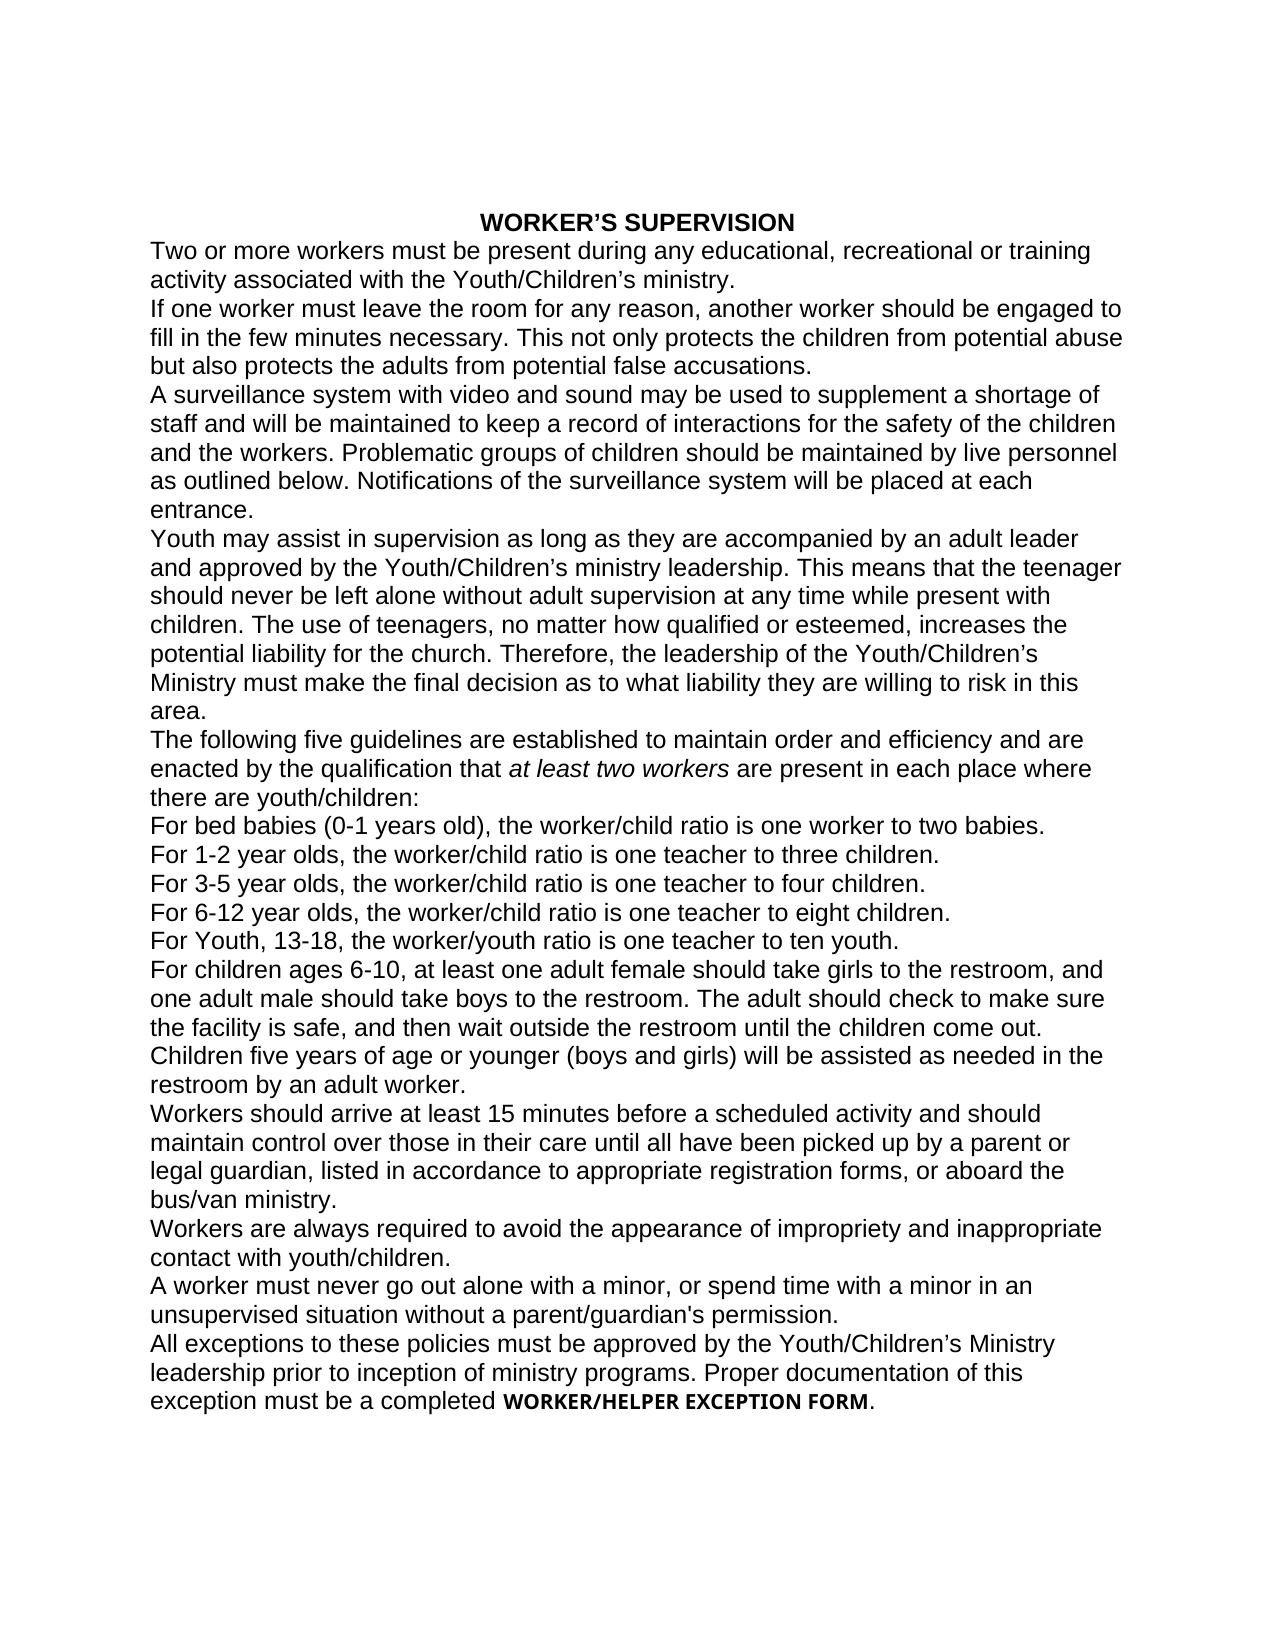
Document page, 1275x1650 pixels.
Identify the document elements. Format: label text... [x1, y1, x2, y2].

text For children ages 6-10, at least one adult female should take girls to the restroom, and one adult male should take boys to the restroom. The adult should check to make sure the facility is safe, and then wait outside the restroom until the children come out. [150, 955, 1125, 1041]
text For 3-5 year olds, the worker/child ratio is one teacher to four children. [150, 869, 1125, 897]
text If one worker must leave the room for any reason, another worker should be engaged to fill in the few minutes necessary. This not only protects the children from potential abuse but also protects the adults from potential false accusations. [150, 294, 1125, 380]
text For 1-2 year olds, the worker/child ratio is one teacher to three children. [150, 840, 1125, 869]
text A worker must never go out alone with a minor, or spend time with a minor in an unsupervised situation without a parent/guardian's permission. [150, 1271, 1125, 1329]
text For bed babies (0-1 years old), the worker/child ratio is one worker to two babies. [150, 811, 1125, 840]
text Workers are always required to avoid the appearance of impropriety and inappropriate contact with youth/children. [150, 1214, 1125, 1271]
text All exceptions to these policies must be approved by the Youth/Children’s Ministry leadership prior to inception of ministry programs. Proper documentation of this exception must be a completed WORKER/HELPER EXCEPTION FORM. [150, 1329, 1125, 1416]
text Children five years of age or younger (boys and girls) will be assisted as needed in the restroom by an adult worker. [150, 1041, 1125, 1099]
text For 6-12 year olds, the worker/child ratio is one teacher to eight children. [150, 897, 1125, 926]
text Workers should arrive at least 15 minutes before a scheduled activity and should maintain control over those in their care until all have been picked up by a parent or legal guardian, listed in accordance to appropriate registration forms, or aboard the bus/van ministry. [150, 1099, 1125, 1214]
text The following five guidelines are established to maintain order and efficiency and are enacted by the qualification that at least two workers are present in each place where there are youth/children: [150, 725, 1125, 811]
text Two or more workers must be present during any educational, recreational or training activity associated with the Youth/Children’s ministry. [150, 236, 1125, 294]
text Youth may assist in supervision as long as they are accompanied by an adult leader and approved by the Youth/Children’s ministry leadership. This means that the teenager should never be left alone without adult supervision at any time while present with children. The use of teenagers, no matter how qualified or esteemed, increases the potential liability for the church. Therefore, the leadership of the Youth/Children’s Ministry must make the final decision as to what liability they are willing to risk in this area. [150, 524, 1125, 725]
text For Youth, 13-18, the worker/youth ratio is one teacher to ten youth. [150, 926, 1125, 955]
text A surveillance system with video and sound may be used to supplement a shortage of staff and will be maintained to keep a record of interactions for the safety of the children and the workers. Problematic groups of children should be maintained by live personnel as outlined below. Notifications of the surveillance system will be placed at each entrance. [150, 380, 1125, 524]
text WORKER’S SUPERVISION [150, 207, 1125, 236]
